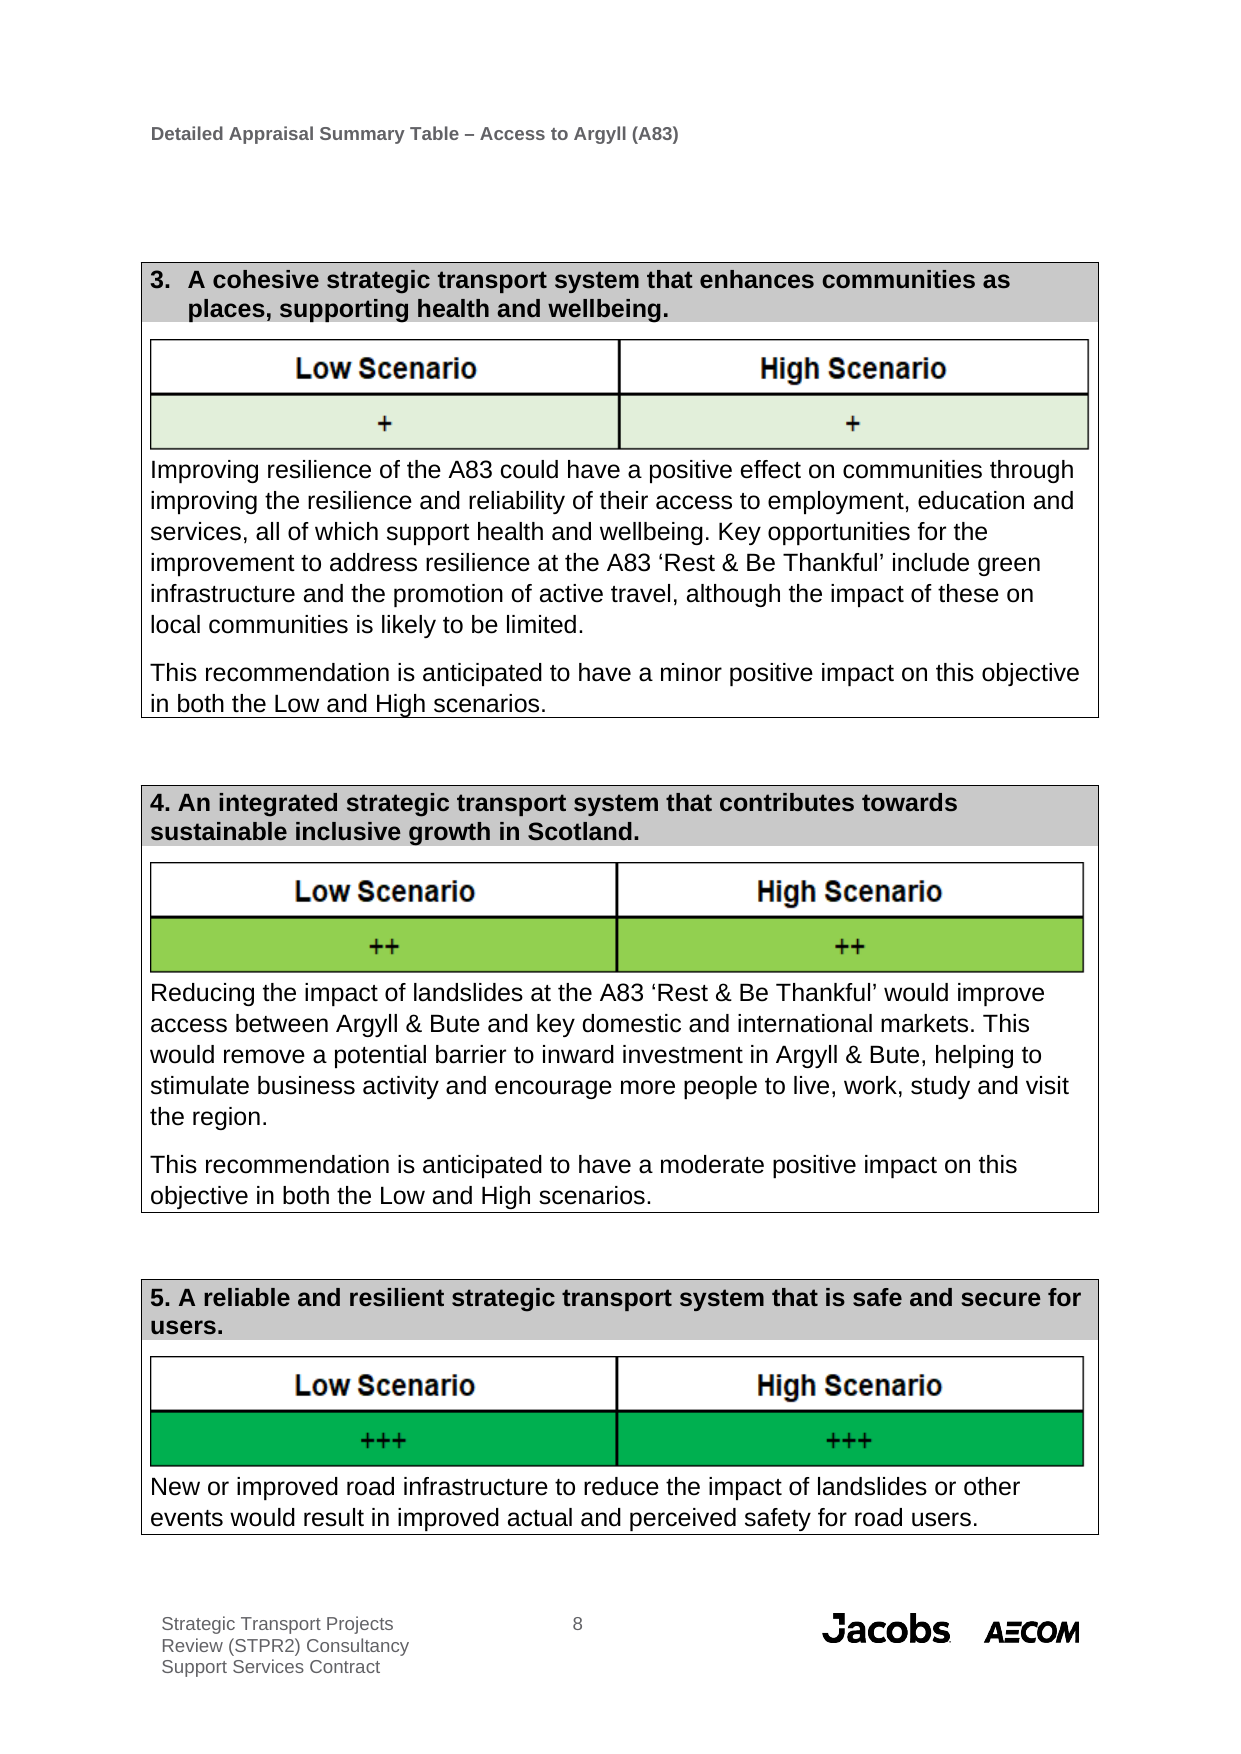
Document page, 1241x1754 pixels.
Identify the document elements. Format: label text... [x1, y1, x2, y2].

picture [150, 1356, 1087, 1470]
text This recommendation is anticipated to have a minor positive impact on this objective in both the Low and High scenarios. [142, 654, 1098, 717]
picture [150, 862, 1087, 976]
picture [813, 1613, 1079, 1643]
subtitle 5. A reliable and resilient strategic transport system that is safe and secure for users. [142, 1280, 1098, 1340]
picture [150, 339, 1092, 453]
subtitle A cohesive strategic transport system that enhances communities as places, supporting health and wellbeing. [142, 263, 1098, 322]
text This recommendation is anticipated to have a moderate positive impact on this objective in both the Low and High scenarios. [142, 1147, 1098, 1212]
subtitle 4. An integrated strategic transport system that contributes towards sustainable inclusive growth in Scotland. [142, 786, 1098, 846]
